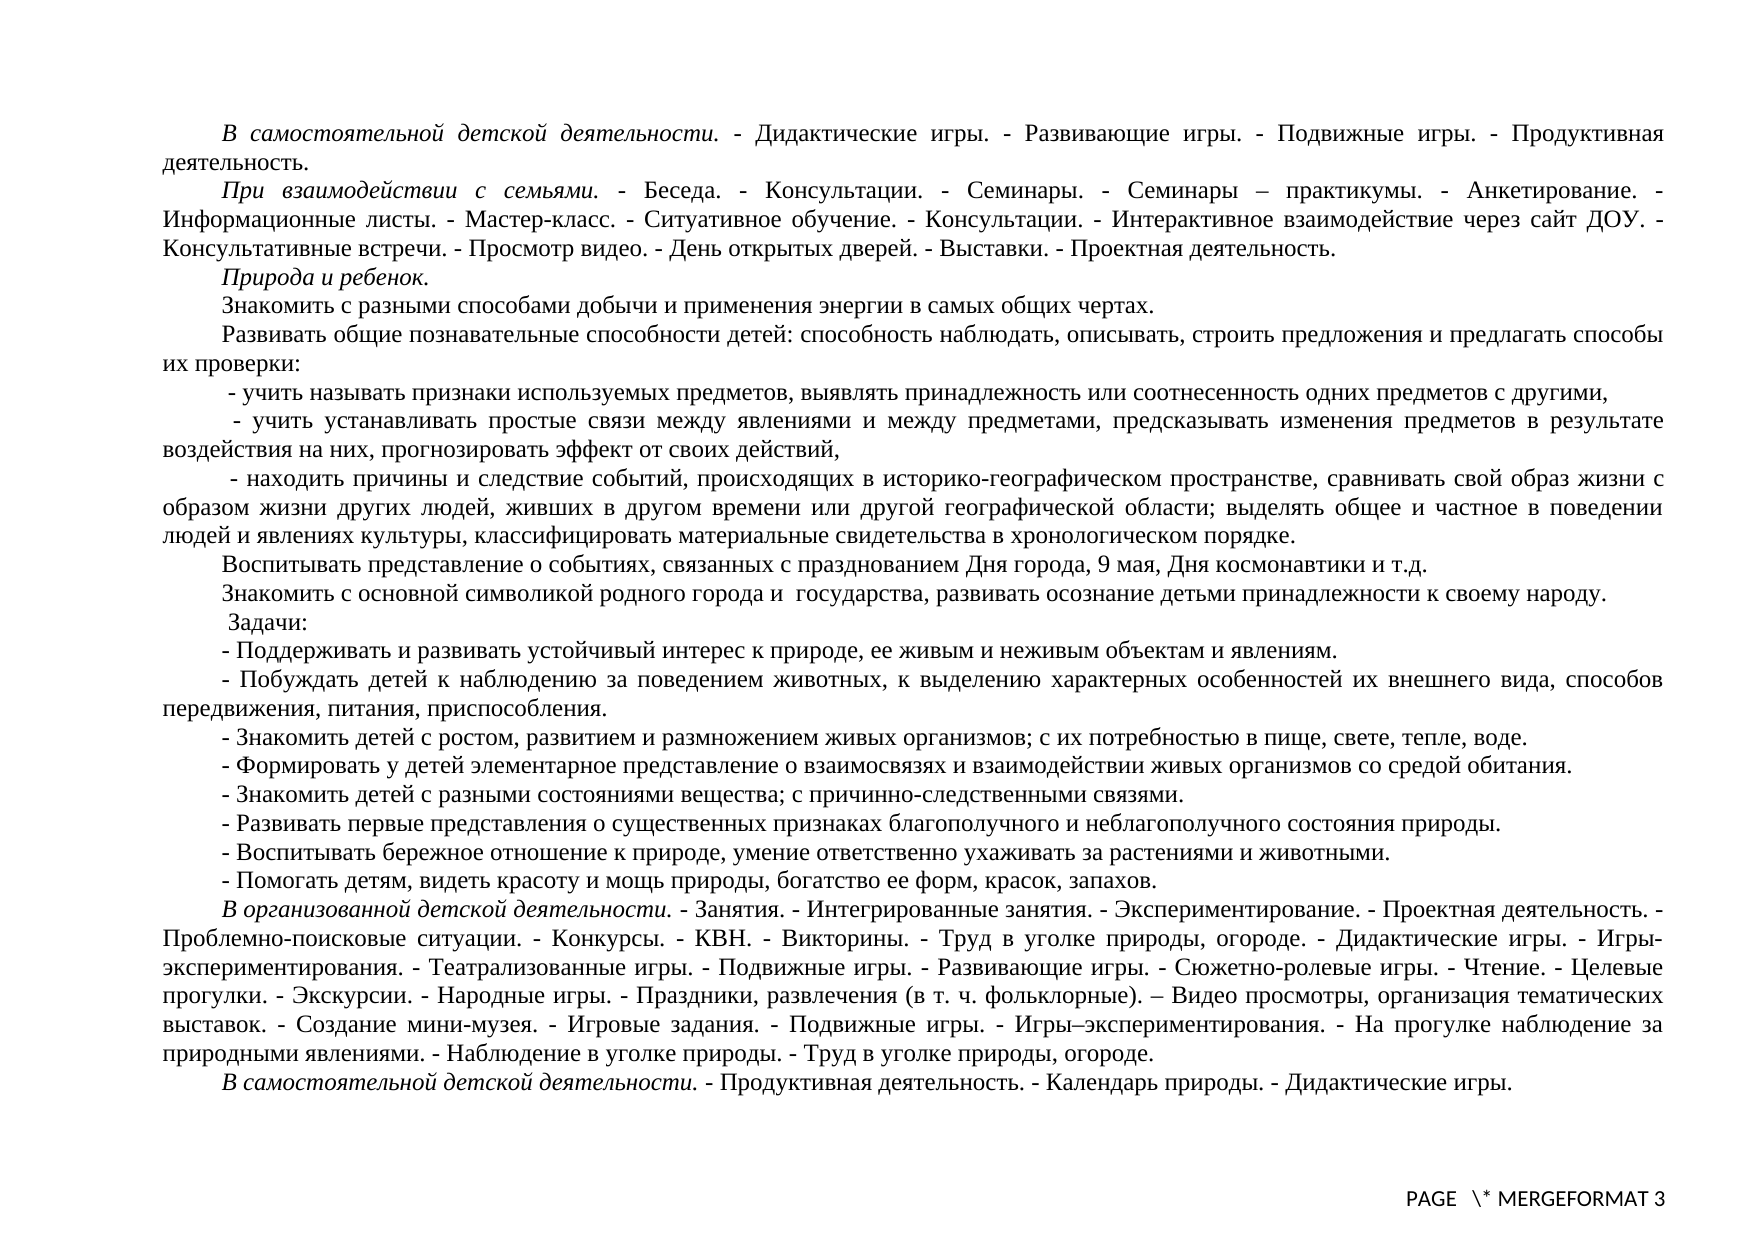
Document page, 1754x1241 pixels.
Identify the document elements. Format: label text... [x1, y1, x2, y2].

text В организованной детской деятельности. - Занятия. - Интегрированные занятия. - Экспериментирование. - Проектная деятельность. - Проблемно-поисковые ситуации. - Конкурсы. - КВН. - Викторины. - Труд в уголке природы, огороде. - Дидактические игры. - Игры-экспериментирования. - Театрализованные игры. - Подвижные игры. - Развивающие игры. - Сюжетно-ролевые игры. - Чтение. - Целевые прогулки. - Экскурсии. - Народные игры. - Праздники, развлечения (в т. ч. фольклорные). – Видео просмотры, организация тематических выставок. - Создание мини-музея. - Игровые задания. - Подвижные игры. - Игры–экспериментирования. - На прогулке наблюдение за природными явлениями. - Наблюдение в уголке природы. - Труд в уголке природы, огороде. [162, 894, 1665, 1067]
text - Формировать у детей элементарное представление о взаимосвязях и взаимодействии живых организмов со средой обитания. [162, 751, 1665, 779]
text - учить устанавливать простые связи между явлениями и между предметами, предсказывать изменения предметов в результате воздействия на них, прогнозировать эффект от своих действий, [162, 406, 1665, 463]
text В самостоятельной детской деятельности. - Продуктивная деятельность. - Календарь природы. - Дидактические игры. [162, 1067, 1665, 1096]
text - Помогать детям, видеть красоту и мощь природы, богатство ее форм, красок, запахов. [162, 866, 1665, 894]
text - Поддерживать и развивать устойчивый интерес к природе, ее живым и неживым объектам и явлениям. [162, 636, 1665, 664]
text Знакомить с разными способами добычи и применения энергии в самых общих чертах. [162, 291, 1665, 319]
text - Знакомить детей с разными состояниями вещества; с причинно-следственными связями. [162, 779, 1665, 808]
text В самостоятельной детской деятельности. - Дидактические игры. - Развивающие игры. - Подвижные игры. - Продуктивная деятельность. [162, 118, 1665, 176]
text - Побуждать детей к наблюдению за поведением животных, к выделению характерных особенностей их внешнего вида, способов передвижения, питания, приспособления. [162, 664, 1665, 722]
text Природа и ребенок. [162, 262, 1665, 291]
text - Знакомить детей с ростом, развитием и размножением живых организмов; с их потребностью в пище, свете, тепле, воде. [162, 722, 1665, 751]
text Знакомить с основной символикой родного города и государства, развивать осознание детьми принадлежности к своему народу. [162, 578, 1665, 607]
text - Воспитывать бережное отношение к природе, умение ответственно ухаживать за растениями и животными. [162, 837, 1665, 866]
text При взаимодействии с семьями. - Беседа. - Консультации. - Семинары. - Семинары – практикумы. - Анкетирование. - Информационные листы. - Мастер-класс. - Ситуативное обучение. - Консультации. - Интерактивное взаимодействие через сайт ДОУ. - Консультативные встречи. - Просмотр видео. - День открытых дверей. - Выставки. - Проектная деятельность. [162, 176, 1665, 262]
text Воспитывать представление о событиях, связанных с празднованием Дня города, 9 мая, Дня космонавтики и т.д. [162, 549, 1665, 578]
text - учить называть признаки используемых предметов, выявлять принадлежность или соотнесенность одних предметов с другими, [162, 377, 1665, 406]
text Задачи: [162, 607, 1665, 636]
text - Развивать первые представления о существенных признаках благополучного и неблагополучного состояния природы. [162, 808, 1665, 837]
text - находить причины и следствие событий, происходящих в историко-географическом пространстве, сравнивать свой образ жизни с образом жизни других людей, живших в другом времени или другой географической области; выделять общее и частное в поведении людей и явлениях культуры, классифицировать материальные свидетельства в хронологическом порядке. [162, 463, 1665, 549]
text Развивать общие познавательные способности детей: способность наблюдать, описывать, строить предложения и предлагать способы их проверки: [162, 319, 1665, 377]
